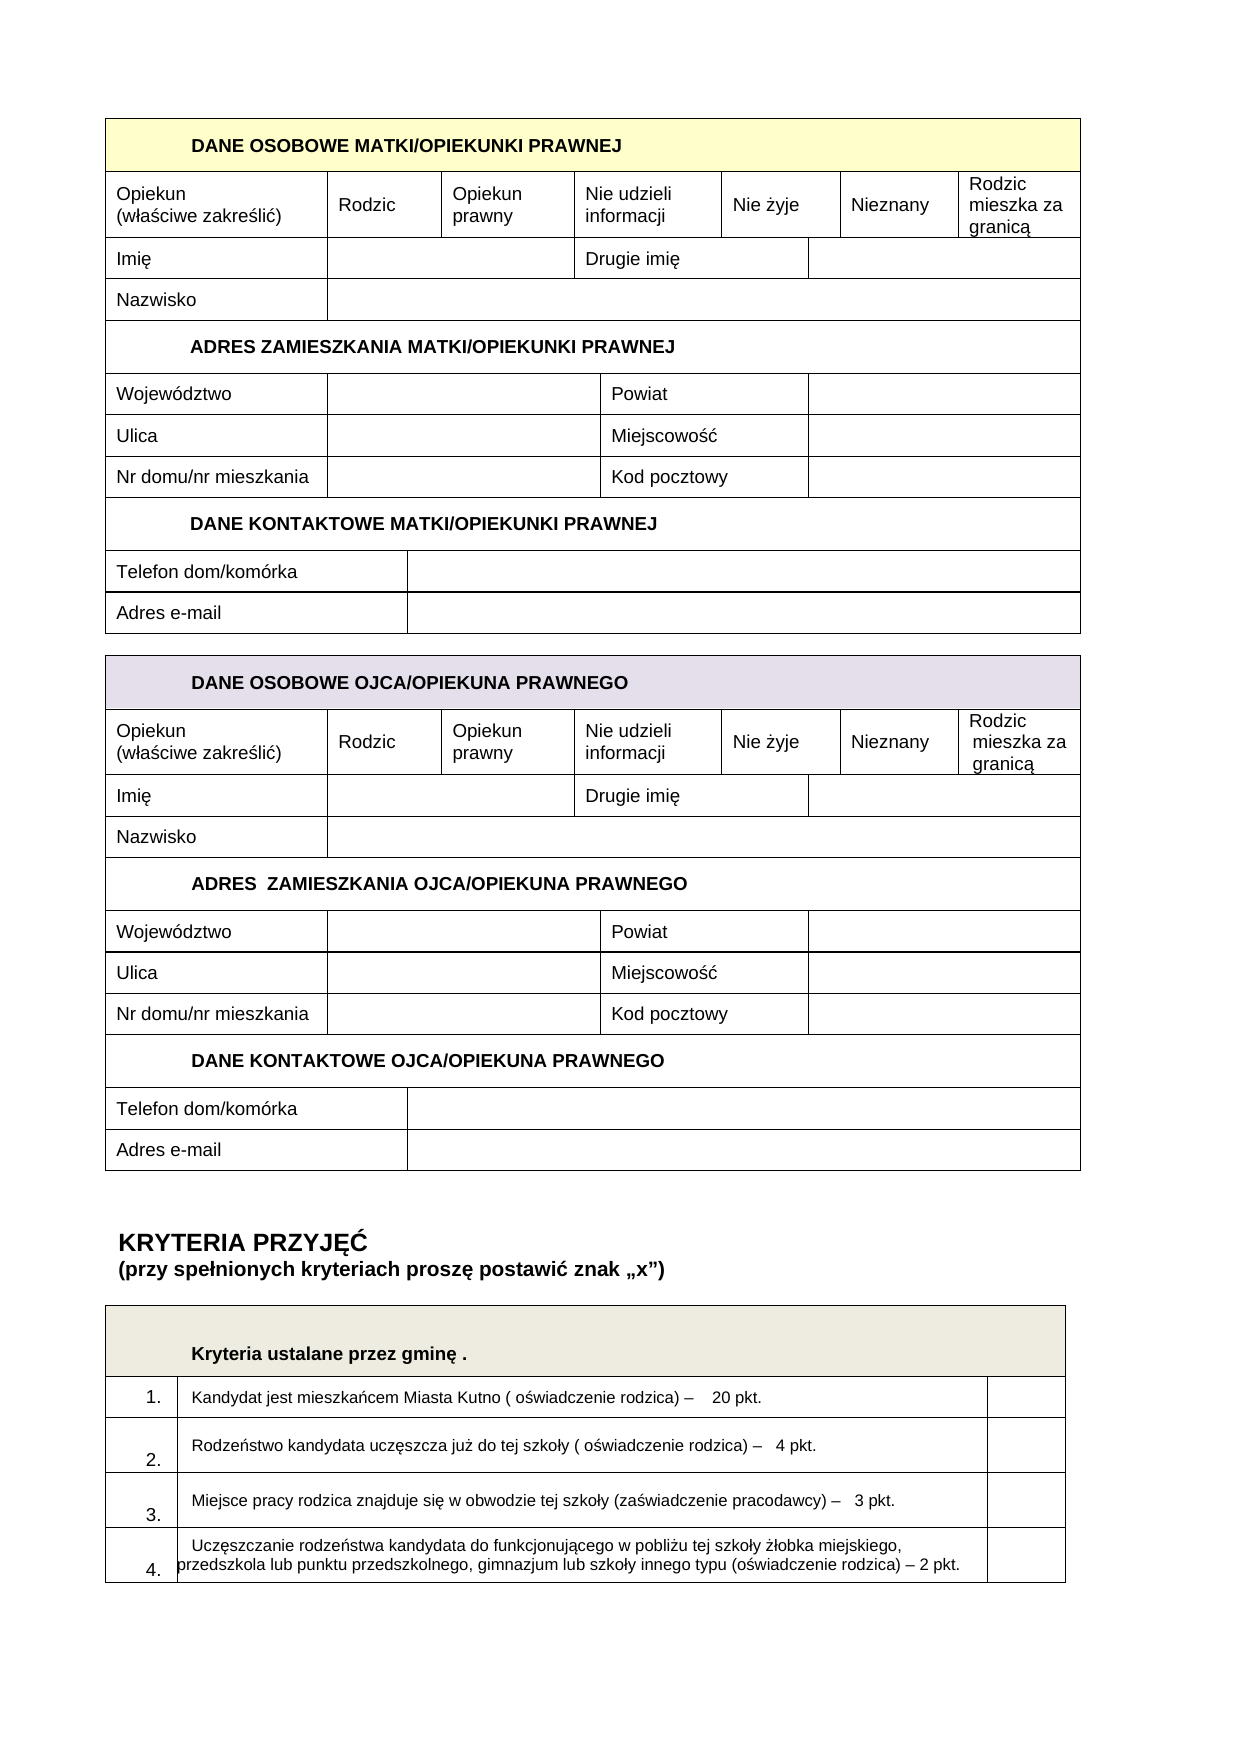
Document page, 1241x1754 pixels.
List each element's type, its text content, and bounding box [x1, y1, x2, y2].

table_cell Nieznany [841, 172, 958, 237]
table_cell Nazwisko [106, 817, 327, 857]
table_cell [988, 1418, 1065, 1472]
table_cell Nazwisko [106, 279, 327, 320]
table_cell Kod pocztowy [601, 994, 808, 1034]
table_cell Miejscowość [601, 415, 808, 456]
table_cell Imię [106, 238, 327, 278]
table_cell Rodzeństwo kandydata uczęszcza już do tej szkoły ( oświadczenie rodzica) – 4 pkt. [178, 1418, 987, 1472]
table_cell [809, 911, 1080, 951]
table_cell [809, 415, 1080, 456]
table_cell Ulica [106, 415, 327, 456]
table_cell 4. [106, 1528, 177, 1582]
table_cell Miejsce pracy rodzica znajduje się w obwodzie tej szkoły (zaświadczenie pracodawcy) – 3 pkt. [178, 1473, 987, 1527]
table_cell 2. [106, 1418, 177, 1472]
table_cell ADRES ZAMIESZKANIA MATKI/OPIEKUNKI PRAWNEJ [106, 321, 1080, 373]
table_cell Nr domu/nr mieszkania [106, 994, 327, 1034]
table_cell Telefon dom/komórka [106, 1088, 407, 1128]
table_cell DANE KONTAKTOWE MATKI/OPIEKUNKI PRAWNEJ [106, 498, 1080, 550]
table_cell Ulica [106, 953, 327, 993]
table_cell Miejscowość [601, 953, 808, 993]
table_cell 3. [106, 1473, 177, 1527]
table_cell [809, 457, 1080, 497]
table_cell Opiekun (właściwe zakreślić) [106, 710, 327, 774]
table_cell Drugie imię [575, 775, 808, 816]
table_cell [328, 415, 600, 456]
table_cell Adres e-mail [106, 1130, 407, 1170]
text KRYTERIA PRZYJĘĆ [118, 1228, 1122, 1257]
table_cell Uczęszczanie rodzeństwa kandydata do funkcjonującego w pobliżu tej szkoły żłobka miejskiego, przedszkola lub punktu przedszkolnego, gimnazjum lub szkoły innego typu (oświadczenie rodzica) – 2 pkt. [178, 1528, 987, 1582]
table_cell [408, 551, 1080, 591]
table_cell Opiekun (właściwe zakreślić) [106, 172, 327, 237]
table_cell ADRES ZAMIESZKANIA OJCA/OPIEKUNA PRAWNEGO [106, 858, 1080, 910]
table_cell Kandydat jest mieszkańcem Miasta Kutno ( oświadczenie rodzica) – 20 pkt. [178, 1377, 987, 1417]
table_cell Imię [106, 775, 327, 816]
table_cell Województwo [106, 374, 327, 414]
table_cell Adres e-mail [106, 593, 407, 633]
table_header Kryteria ustalane przez gminę . [106, 1306, 1065, 1376]
table_cell [809, 953, 1080, 993]
table_cell Kod pocztowy [601, 457, 808, 497]
table_cell [328, 457, 600, 497]
table_cell [988, 1528, 1065, 1582]
table_cell [809, 238, 1080, 278]
table_cell [809, 994, 1080, 1034]
table_cell 1. [106, 1377, 177, 1417]
table_cell [408, 1088, 1080, 1128]
table_cell [809, 775, 1080, 816]
table_cell [328, 238, 574, 278]
table_cell Opiekun prawny [442, 172, 574, 237]
table_cell Województwo [106, 911, 327, 951]
table_cell Nie żyje [722, 710, 840, 774]
table_cell [408, 1130, 1080, 1170]
table_cell Rodzic [328, 172, 441, 237]
table_cell DANE KONTAKTOWE OJCA/OPIEKUNA PRAWNEGO [106, 1035, 1080, 1087]
table_cell [328, 279, 1080, 320]
table_cell Rodzic [328, 710, 441, 774]
table_cell [988, 1473, 1065, 1527]
table_cell [408, 593, 1080, 633]
table_cell Opiekun prawny [442, 710, 574, 774]
table_cell Powiat [601, 911, 808, 951]
table_cell Drugie imię [575, 238, 808, 278]
table_cell [328, 953, 600, 993]
table_cell Nie żyje [722, 172, 840, 237]
table_cell Nr domu/nr mieszkania [106, 457, 327, 497]
table_cell [328, 911, 600, 951]
table_header DANE OSOBOWE OJCA/OPIEKUNA PRAWNEGO [106, 656, 1080, 708]
table_cell Rodzic mieszka za granicą [959, 710, 1080, 774]
table_cell Rodzic mieszka za granicą [959, 172, 1080, 237]
table_cell Powiat [601, 374, 808, 414]
table_cell [328, 775, 574, 816]
table_cell [328, 374, 600, 414]
table_cell [328, 817, 1080, 857]
table_cell Nie udzieli informacji [575, 710, 721, 774]
table_cell Nieznany [841, 710, 958, 774]
table_cell Telefon dom/komórka [106, 551, 407, 591]
table_cell Nie udzieli informacji [575, 172, 721, 237]
text (przy spełnionych kryteriach proszę postawić znak „x”) [118, 1257, 1122, 1281]
table_cell [328, 994, 600, 1034]
table_cell [809, 374, 1080, 414]
table_cell [988, 1377, 1065, 1417]
table_header DANE OSOBOWE MATKI/OPIEKUNKI PRAWNEJ [106, 119, 1080, 171]
